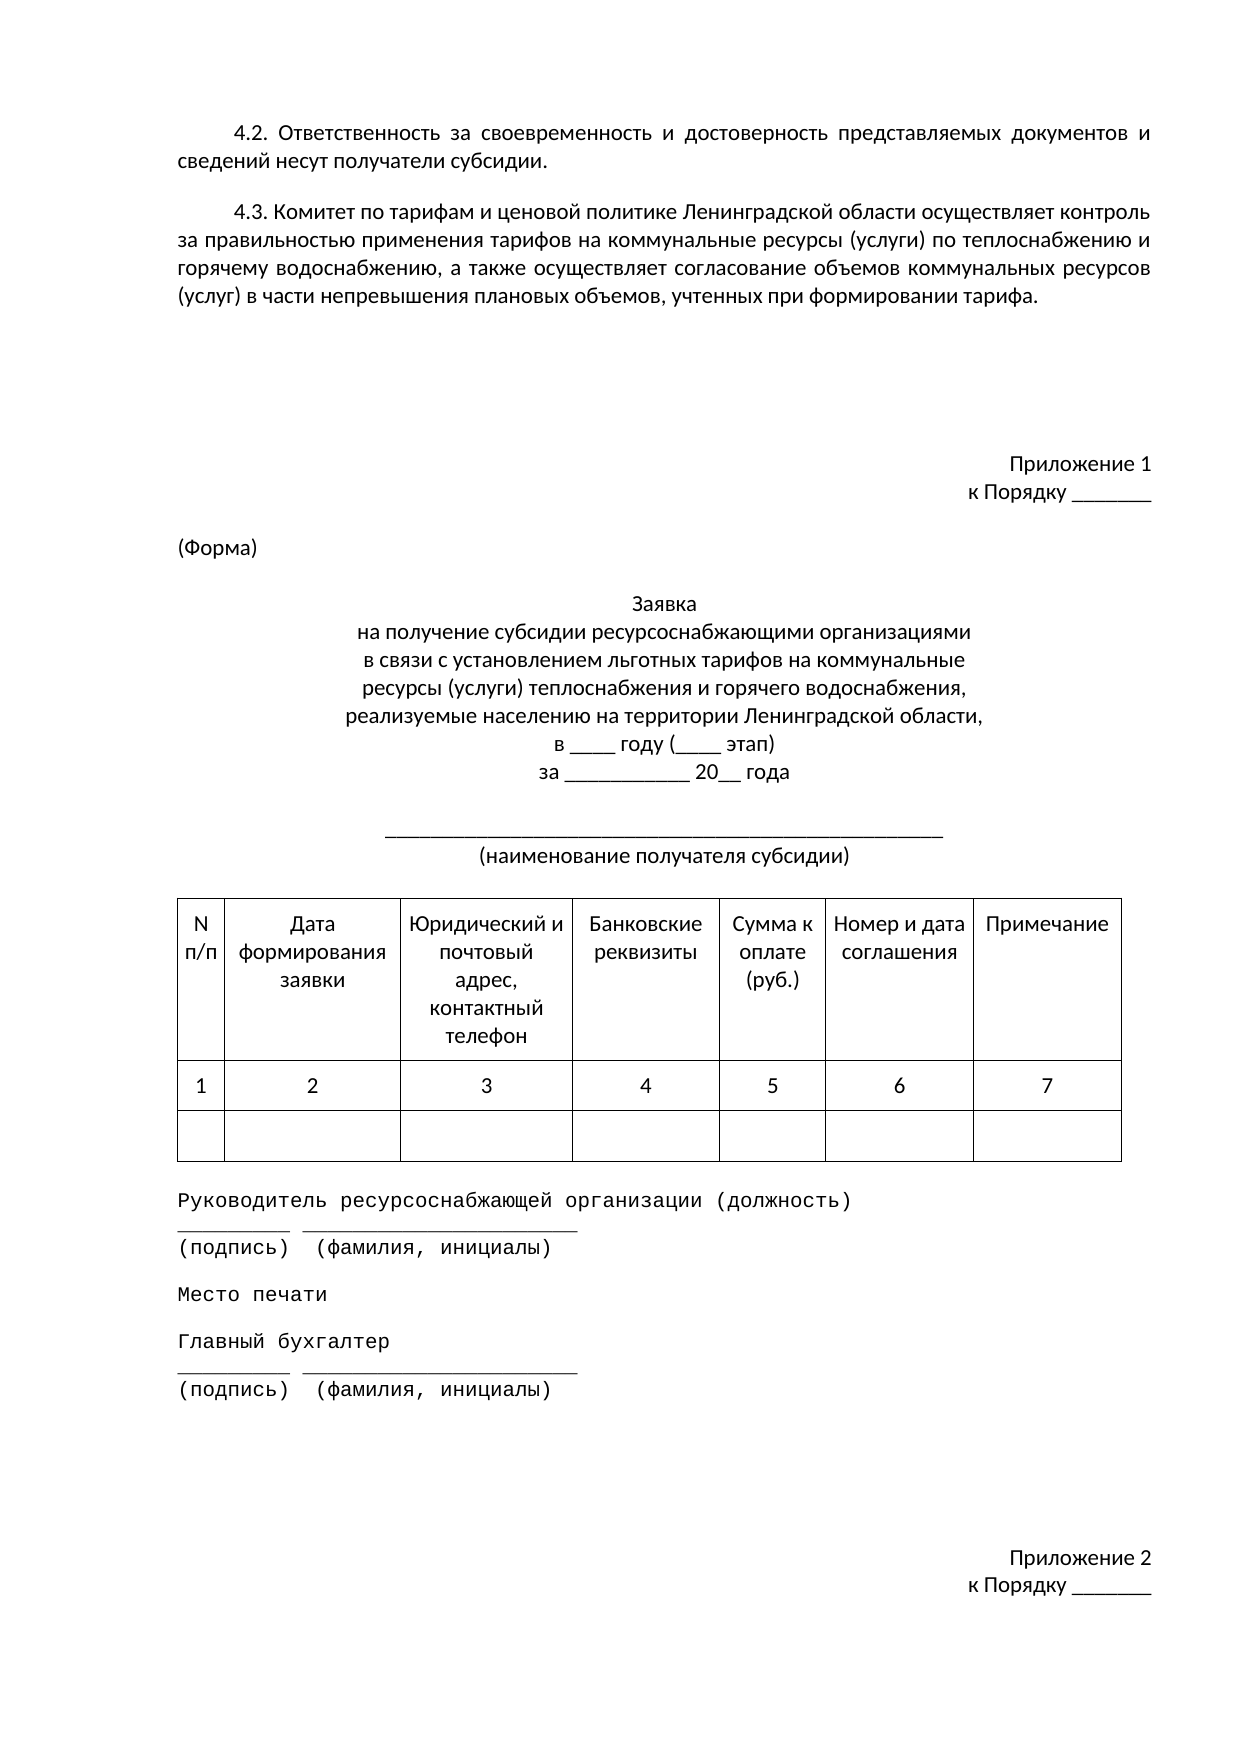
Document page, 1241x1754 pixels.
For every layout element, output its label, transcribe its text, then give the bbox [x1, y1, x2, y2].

table_cell 7 [974, 1061, 1121, 1110]
text _________ ______________________ [177, 1355, 1152, 1379]
table_cell [178, 1111, 224, 1161]
table_header Юридический и почтовый адрес, контактный телефон [401, 899, 572, 1060]
text _________ ______________________ [177, 1213, 1152, 1237]
text Заявка [177, 589, 1152, 617]
table_cell 2 [225, 1061, 400, 1110]
table_header Банковские реквизиты [573, 899, 719, 1060]
text на получение субсидии ресурсоснабжающими организациями [177, 617, 1152, 645]
text Приложение 1 [177, 449, 1152, 477]
text ресурсы (услуги) теплоснабжения и горячего водоснабжения, [177, 673, 1152, 701]
text (Форма) [177, 533, 1152, 561]
table_cell [225, 1111, 400, 1161]
table_cell 6 [826, 1061, 973, 1110]
text в связи с установлением льготных тарифов на коммунальные [177, 645, 1152, 673]
table_cell [826, 1111, 973, 1161]
table_header Примечание [974, 899, 1121, 1060]
table_cell 4 [573, 1061, 719, 1110]
table_cell 3 [401, 1061, 572, 1110]
table_header N п/п [178, 899, 224, 1060]
table_cell [573, 1111, 719, 1161]
text Главный бухгалтер [177, 1332, 1152, 1355]
text к Порядку _______ [177, 1571, 1152, 1599]
text к Порядку _______ [177, 477, 1152, 505]
text реализуемые населению на территории Ленинградской области, [177, 701, 1152, 729]
table_cell 5 [720, 1061, 825, 1110]
table_cell [401, 1111, 572, 1161]
table_cell [974, 1111, 1121, 1161]
table_cell 1 [178, 1061, 224, 1110]
text в ____ году (____ этап) [177, 729, 1152, 757]
text (подпись) (фамилия, инициалы) [177, 1237, 1152, 1261]
text 4.3. Комитет по тарифам и ценовой политике Ленинградской области осуществляет контроль за правильностью применения тарифов на коммунальные ресурсы (услуги) по теплоснабжению и горячему водоснабжению, а также осуществляет согласование объемов коммунальных ресурсов (услуг) в части непревышения плановых объемов, учтенных при формировании тарифа. [177, 197, 1152, 309]
table_header Дата формирования заявки [225, 899, 400, 1060]
table_header Номер и дата соглашения [826, 899, 973, 1060]
text _________________________________________________ [177, 813, 1152, 842]
table_header Сумма к оплате (руб.) [720, 899, 825, 1060]
text (подпись) (фамилия, инициалы) [177, 1379, 1152, 1402]
text Приложение 2 [177, 1543, 1152, 1571]
text Место печати [177, 1284, 1152, 1308]
table_cell [720, 1111, 825, 1161]
text 4.2. Ответственность за своевременность и достоверность представляемых документов и сведений несут получатели субсидии. [177, 118, 1152, 174]
text (наименование получателя субсидии) [177, 842, 1152, 869]
text за ___________ 20__ года [177, 757, 1152, 786]
text Руководитель ресурсоснабжающей организации (должность) [177, 1190, 1152, 1213]
